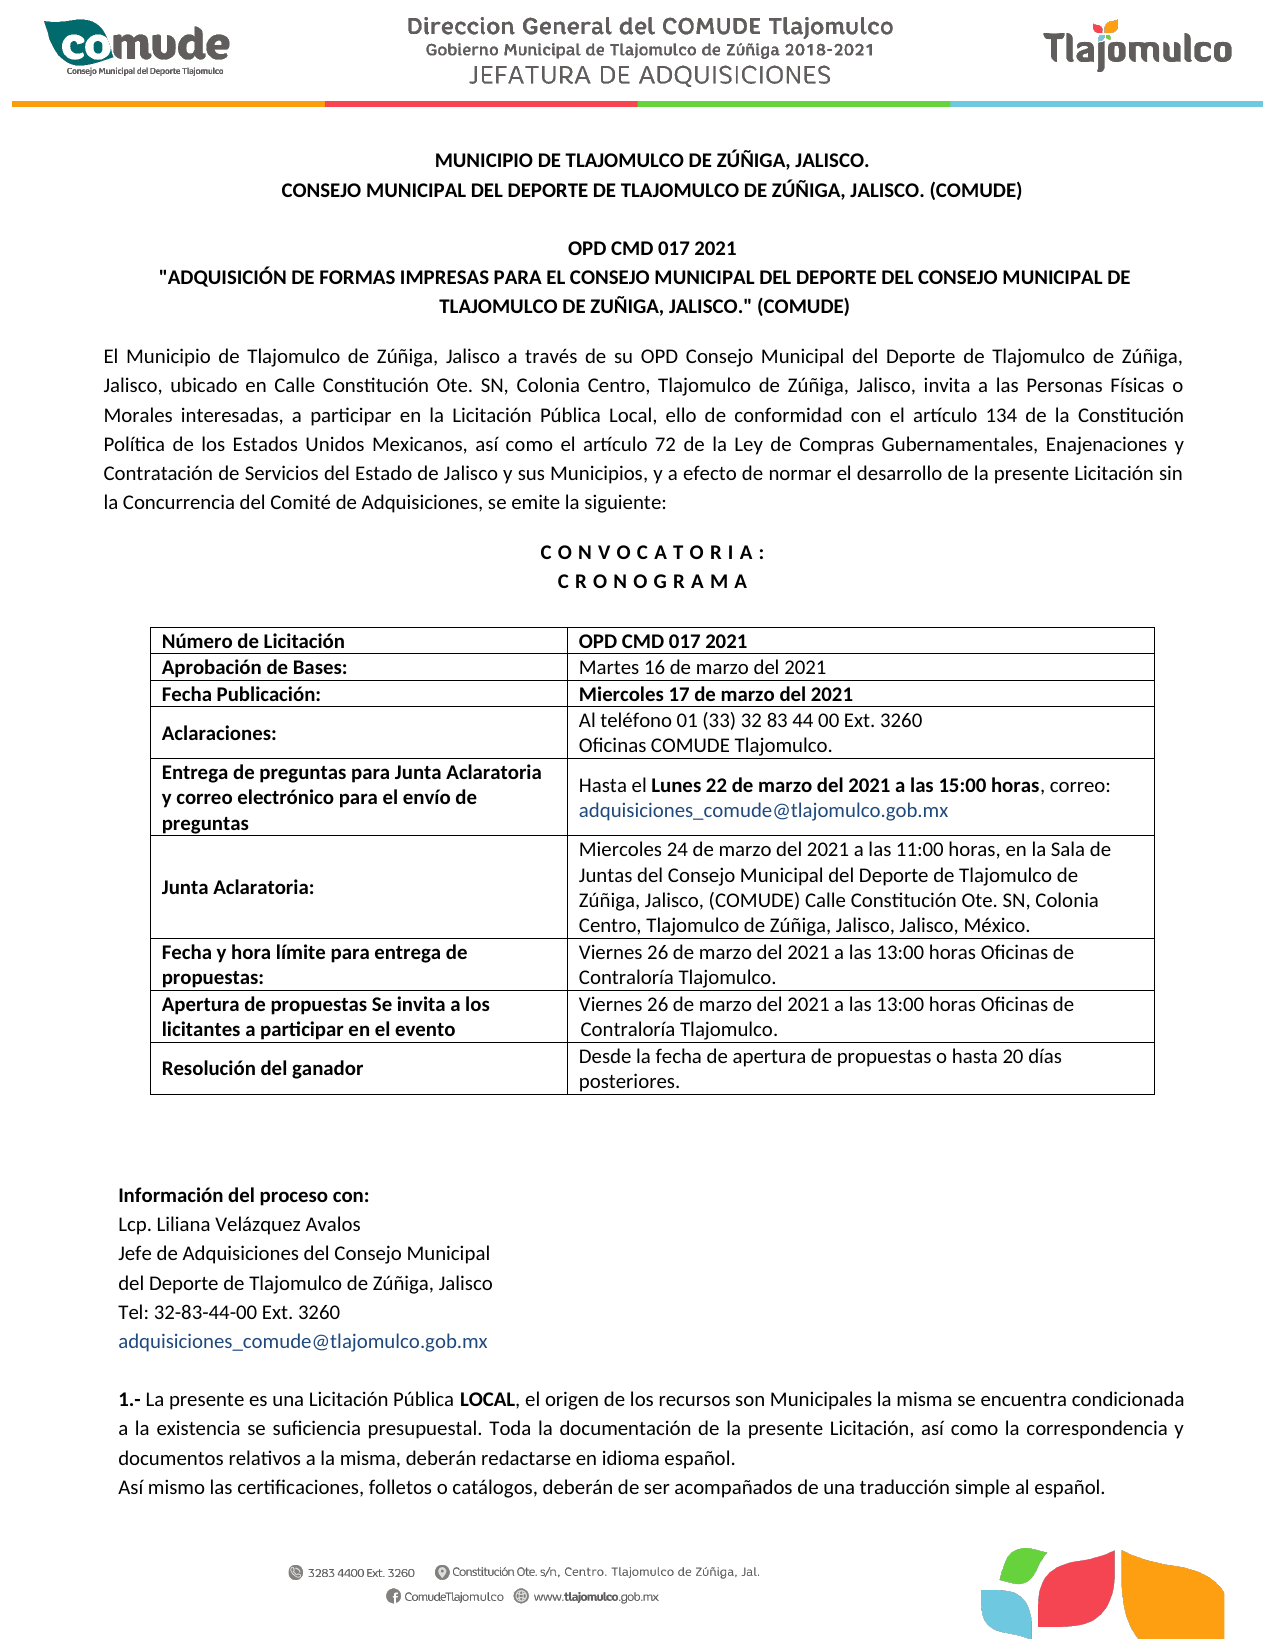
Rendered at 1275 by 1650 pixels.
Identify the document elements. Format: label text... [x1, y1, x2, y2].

text CRONOGRAMA [118, 568, 1186, 594]
text Información del proceso con: [118, 1182, 1186, 1208]
table_cell Fecha y hora límite para entrega de propuestas: [151, 939, 567, 990]
table_cell Miercoles 24 de marzo del 2021 a las 11:00 horas, en la Sala de Juntas del Consejo Municipal del Deporte de Tlajomulco de Zúñiga, Jalisco, (COMUDE) Calle Constitución Ote. SN, Colonia Centro, Tlajomulco de Zúñiga, Jalisco, Jalisco, México. [568, 836, 1154, 938]
table_cell Viernes 26 de marzo del 2021 a las 13:00 horas Oficinas de Contraloría Tlajomulco. [568, 991, 1154, 1042]
text del Deporte de Tlajomulco de Zúñiga, Jalisco [118, 1270, 1186, 1295]
text 1.- La presente es una Licitación Pública LOCAL, el origen de los recursos son Municipales la misma se encuentra condicionada a la existencia se suficiencia presupuestal. Toda la documentación de la presente Licitación, así como la correspondencia y documentos relativos a la misma, deberán redactarse en idioma español. [118, 1386, 1186, 1470]
table_cell Aprobación de Bases: [151, 654, 567, 680]
text Lcp. Liliana Velázquez Avalos [118, 1211, 1186, 1237]
table_cell Al teléfono 01 (33) 32 83 44 00 Ext. 3260 Oficinas COMUDE Tlajomulco. [568, 707, 1154, 758]
table_cell Apertura de propuestas Se invita a los licitantes a participar en el evento [151, 991, 567, 1042]
text Tel: 32-83-44-00 Ext. 3260 [118, 1299, 1186, 1324]
text adquisiciones_comude@tlajomulco.gob.mx [118, 1328, 1186, 1353]
picture [12, 17, 1263, 107]
table_cell Aclaraciones: [151, 707, 567, 758]
text CONVOCATORIA: [118, 539, 1186, 565]
text CONSEJO MUNICIPAL DEL DEPORTE DE TLAJOMULCO DE ZÚÑIGA, JALISCO. (COMUDE) [118, 177, 1186, 202]
table_cell Resolución del ganador [151, 1043, 567, 1094]
text OPD CMD 017 2021 [118, 235, 1186, 261]
table_cell Desde la fecha de apertura de propuestas o hasta 20 días posteriores. [568, 1043, 1154, 1094]
table_cell Junta Aclaratoria: [151, 836, 567, 938]
table_cell Hasta el Lunes 22 de marzo del 2021 a las 15:00 horas, correo: adquisiciones_comude@tlajomulco.gob.mx [568, 759, 1154, 835]
table_cell Miercoles 17 de marzo del 2021 [568, 681, 1154, 706]
table_cell Fecha Publicación: [151, 681, 567, 706]
text "ADQUISICIÓN DE FORMAS IMPRESAS PARA EL CONSEJO MUNICIPAL DEL DEPORTE DEL CONSEJO MUNICIPAL DE TLAJOMULCO DE ZUÑIGA, JALISCO." (COMUDE) [103, 264, 1186, 319]
table_cell Viernes 26 de marzo del 2021 a las 13:00 horas Oficinas de Contraloría Tlajomulco. [568, 939, 1154, 990]
text El Municipio de Tlajomulco de Zúñiga, Jalisco a través de su OPD Consejo Municipal del Deporte de Tlajomulco de Zúñiga, Jalisco, ubicado en Calle Constitución Ote. SN, Colonia Centro, Tlajomulco de Zúñiga, Jalisco, invita a las Personas Físicas o Morales interesadas, a participar en la Licitación Pública Local, ello de conformidad con el artículo 134 de la Constitución Política de los Estados Unidos Mexicanos, así como el artículo 72 de la Ley de Compras Gubernamentales, Enajenaciones y Contratación de Servicios del Estado de Jalisco y sus Municipios, y a efecto de normar el desarrollo de la presente Licitación sin la Concurrencia del Comité de Adquisiciones, se emite la siguiente: [103, 343, 1186, 515]
picture [288, 1548, 1225, 1639]
text Jefe de Adquisiciones del Consejo Municipal [118, 1241, 1186, 1266]
table_header OPD CMD 017 2021 [568, 628, 1154, 653]
table_cell Martes 16 de marzo del 2021 [568, 654, 1154, 680]
table_cell Entrega de preguntas para Junta Aclaratoria y correo electrónico para el envío de preguntas [151, 759, 567, 835]
text Así mismo las certificaciones, folletos o catálogos, deberán de ser acompañados de una traducción simple al español. [118, 1474, 1186, 1499]
text MUNICIPIO DE TLAJOMULCO DE ZÚÑIGA, JALISCO. [118, 148, 1186, 173]
table_header Número de Licitación [151, 628, 567, 653]
